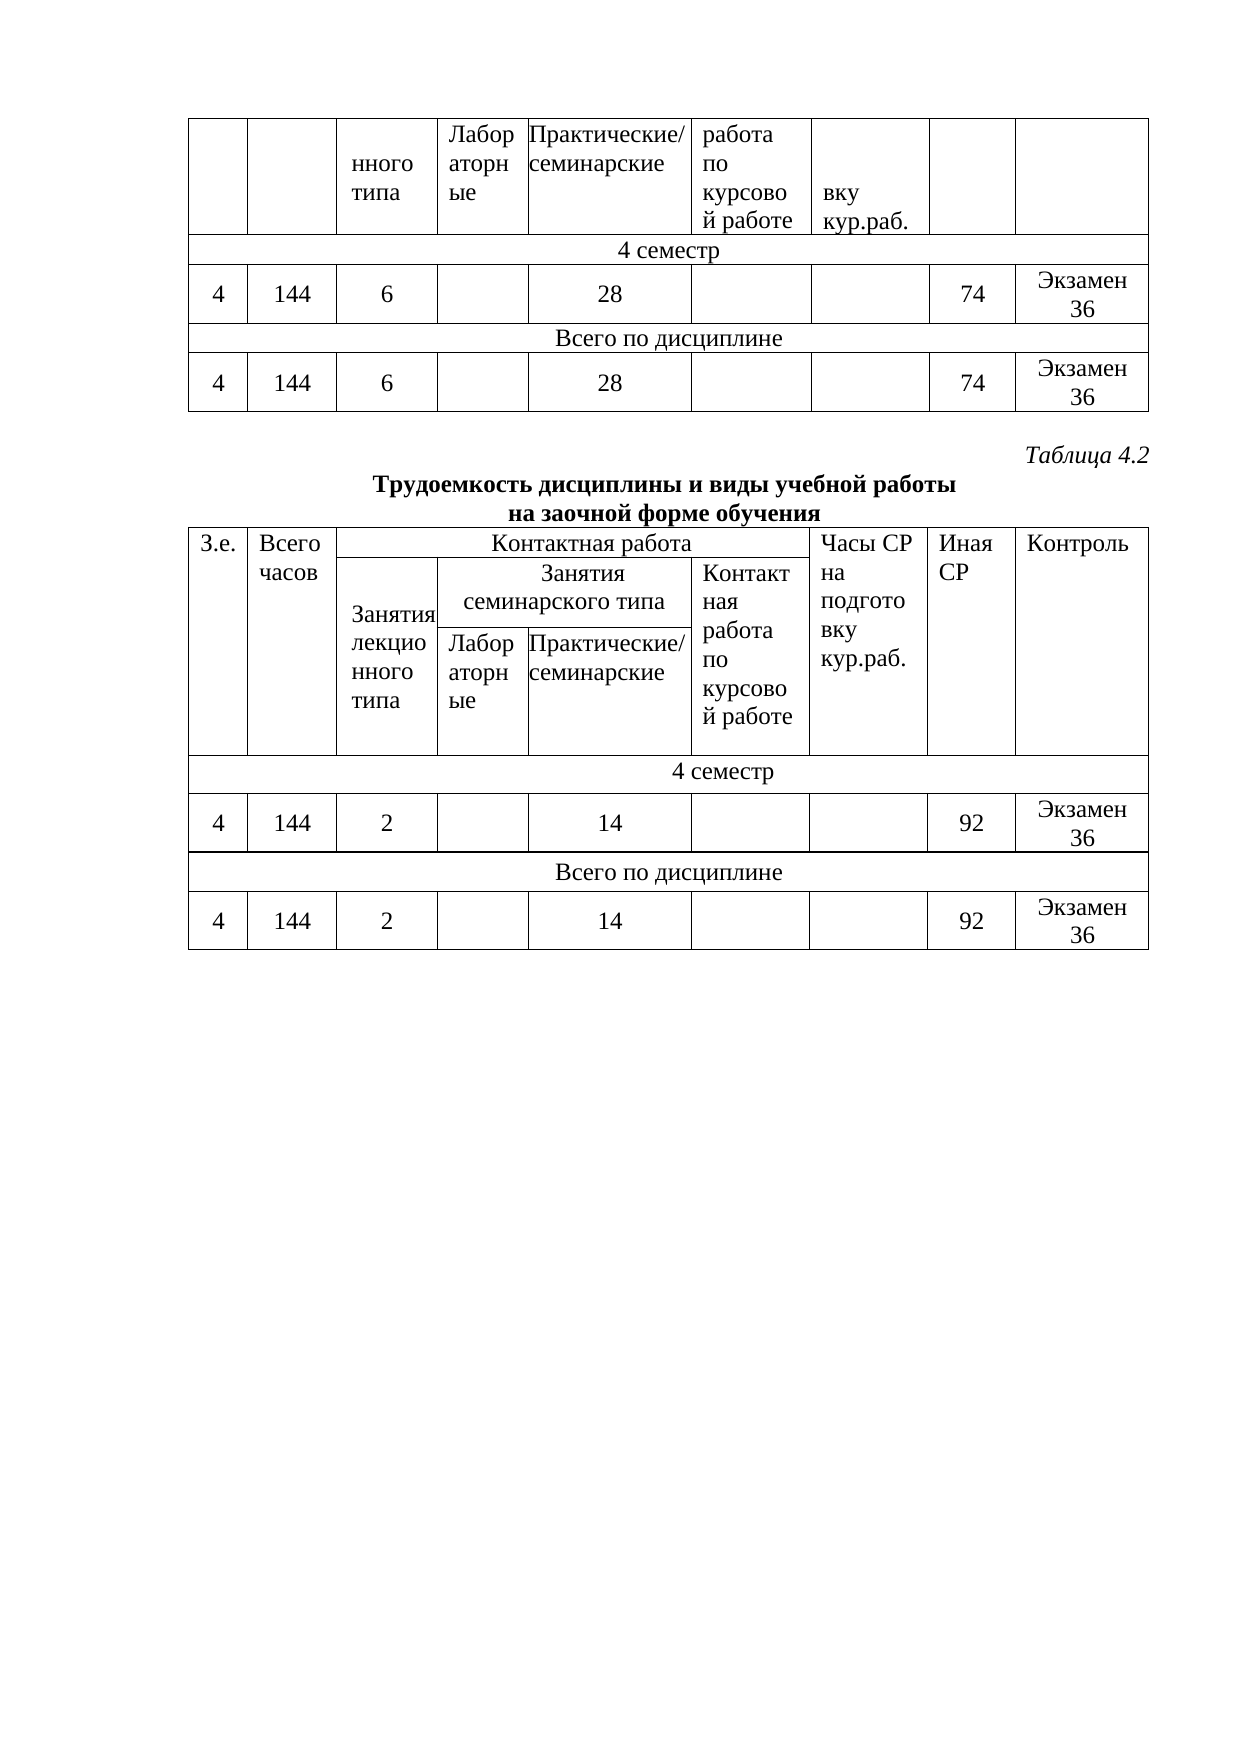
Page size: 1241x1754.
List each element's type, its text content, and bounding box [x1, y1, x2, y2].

table_cell [438, 794, 528, 851]
table_cell 2 [337, 892, 437, 949]
table_cell Практические/семинарские [529, 628, 691, 755]
table_cell Всего по дисциплине [189, 324, 1148, 352]
table_cell 28 [529, 265, 691, 322]
table_cell [692, 892, 809, 949]
table_cell [692, 353, 811, 411]
table_header Контроль [1016, 528, 1148, 755]
table_header З.е. [189, 528, 247, 755]
table_cell 144 [248, 794, 336, 851]
table_cell Занятия семинарского типа [438, 558, 691, 627]
table_cell [810, 892, 927, 949]
table_header Часы СР на подготовку кур.раб. [810, 528, 927, 755]
table_cell Экзамен 36 [1016, 794, 1148, 851]
table_cell [812, 353, 929, 411]
table_cell 28 [529, 353, 691, 411]
table_cell 6 [337, 353, 437, 411]
table_header Контактная работа [337, 528, 809, 557]
table_cell 14 [529, 892, 691, 949]
table_cell Экзамен 36 [1016, 265, 1148, 322]
table_cell 74 [930, 265, 1015, 322]
table_cell 4 [189, 892, 247, 949]
table_cell Экзамен 36 [1016, 892, 1148, 949]
table_cell [692, 794, 809, 851]
table_cell 4 [189, 353, 247, 411]
table_cell Лабораторные [438, 119, 528, 234]
table_cell [438, 892, 528, 949]
table_cell [692, 265, 811, 322]
text Трудоемкость дисциплины и виды учебной работы на заочной форме обучения [177, 469, 1152, 527]
table_cell 74 [930, 353, 1015, 411]
table_cell 144 [248, 353, 336, 411]
table_cell Практические/семинарские [529, 119, 691, 234]
text Таблица 4.2 [177, 441, 1152, 469]
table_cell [692, 119, 811, 234]
table_cell [438, 265, 528, 322]
table_cell 6 [337, 265, 437, 322]
table_cell [812, 265, 929, 322]
table_cell Всего по дисциплине [189, 853, 1148, 891]
table_cell 144 [248, 892, 336, 949]
table_cell 14 [529, 794, 691, 851]
table_cell [438, 353, 528, 411]
table_cell 4 [189, 794, 247, 851]
table_cell 4 семестр [189, 235, 1148, 264]
table_cell Экзамен 36 [1016, 353, 1148, 411]
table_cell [337, 119, 437, 234]
table_cell [810, 794, 927, 851]
table_cell 92 [928, 892, 1015, 949]
table_cell 144 [248, 265, 336, 322]
table_cell Занятия лекционного типа [337, 558, 437, 755]
table_header Всего часов [248, 528, 336, 755]
table_cell 4 семестр [189, 756, 1148, 793]
table_cell Контактная работа по курсовой работе [692, 558, 809, 755]
table_cell 2 [337, 794, 437, 851]
table_cell Лабораторные [438, 628, 528, 755]
table_cell 92 [928, 794, 1015, 851]
table_cell 4 [189, 265, 247, 322]
table_header Иная СР [928, 528, 1015, 755]
